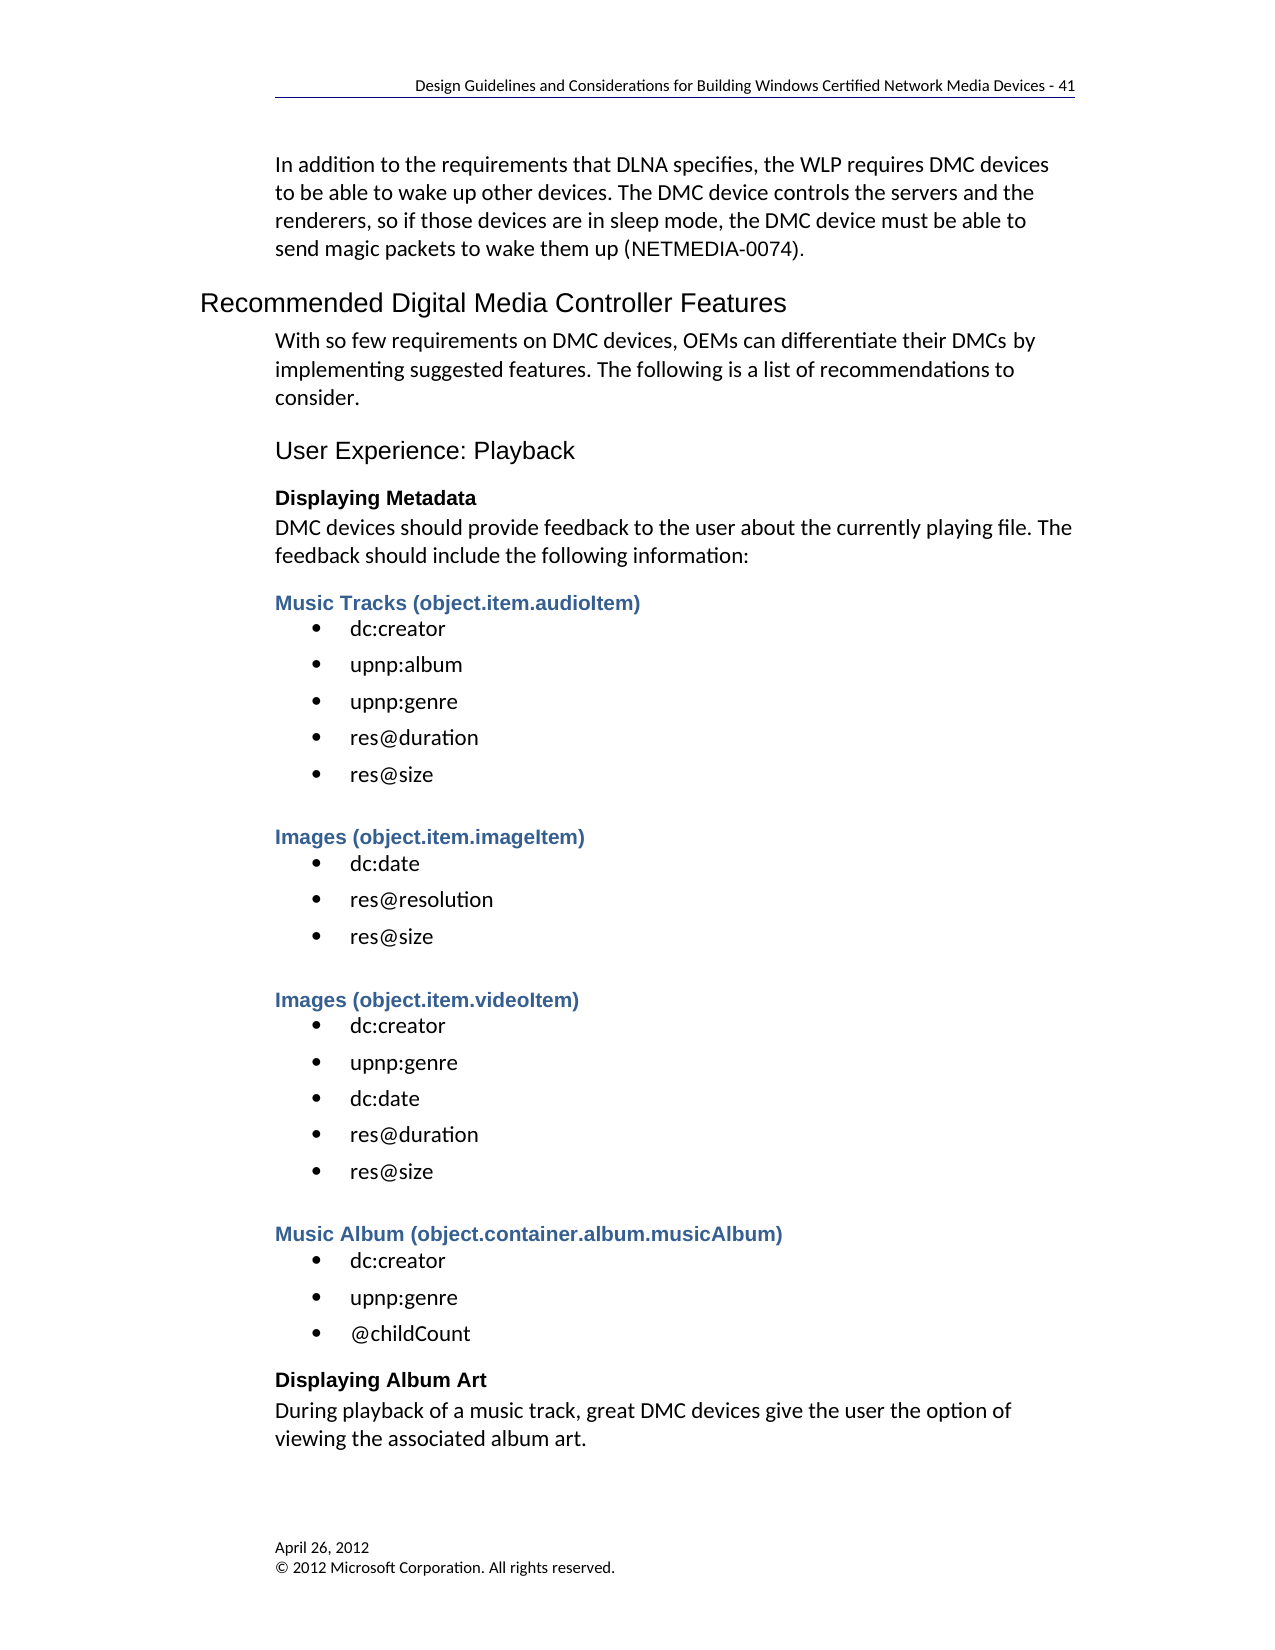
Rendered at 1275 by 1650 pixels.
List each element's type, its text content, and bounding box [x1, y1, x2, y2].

list res@size [312, 922, 1075, 950]
list upnp:genre [312, 687, 1075, 715]
subtitle Displaying Metadata [275, 485, 1075, 509]
list upnp:genre [312, 1048, 1075, 1076]
list dc:creator [312, 1246, 1075, 1274]
list dc:creator [312, 1011, 1075, 1039]
list dc:date [312, 1084, 1075, 1112]
list res@resolution [312, 886, 1075, 913]
subtitle Images (object.item.videoItem) [275, 987, 1075, 1011]
subtitle Images (object.item.imageItem) [275, 825, 1075, 849]
list res@duration [312, 1120, 1075, 1148]
subtitle Displaying Album Art [275, 1368, 1075, 1392]
list res@size [312, 760, 1075, 788]
subtitle Music Album (object.container.album.musicAlbum) [275, 1222, 1075, 1246]
list dc:creator [312, 614, 1075, 642]
subtitle User Experience: Playback [275, 436, 1075, 464]
list upnp:album [312, 651, 1075, 679]
subtitle Music Tracks (object.item.audioItem) [275, 590, 1075, 614]
list dc:date [312, 849, 1075, 877]
text With so few requirements on DMC devices, OEMs can differentiate their DMCs by implementing suggested features. The following is a list of recommendations to consider. [275, 327, 1075, 411]
list @childCount [312, 1319, 1075, 1347]
text During playback of a music track, great DMC devices give the user the option of viewing the associated album art. [275, 1396, 1075, 1452]
list res@size [312, 1157, 1075, 1185]
text DMC devices should provide feedback to the user about the currently playing file. The feedback should include the following information: [275, 513, 1075, 569]
subtitle Recommended Digital Media Controller Features [200, 287, 1075, 318]
list res@duration [312, 723, 1075, 751]
text In addition to the requirements that DLNA specifies, the WLP requires DMC devices to be able to wake up other devices. The DMC device controls the servers and the renderers, so if those devices are in sleep mode, the DMC device must be able to send magic packets to wake them up (NETMEDIA-0074). [275, 150, 1075, 262]
list upnp:genre [312, 1283, 1075, 1311]
